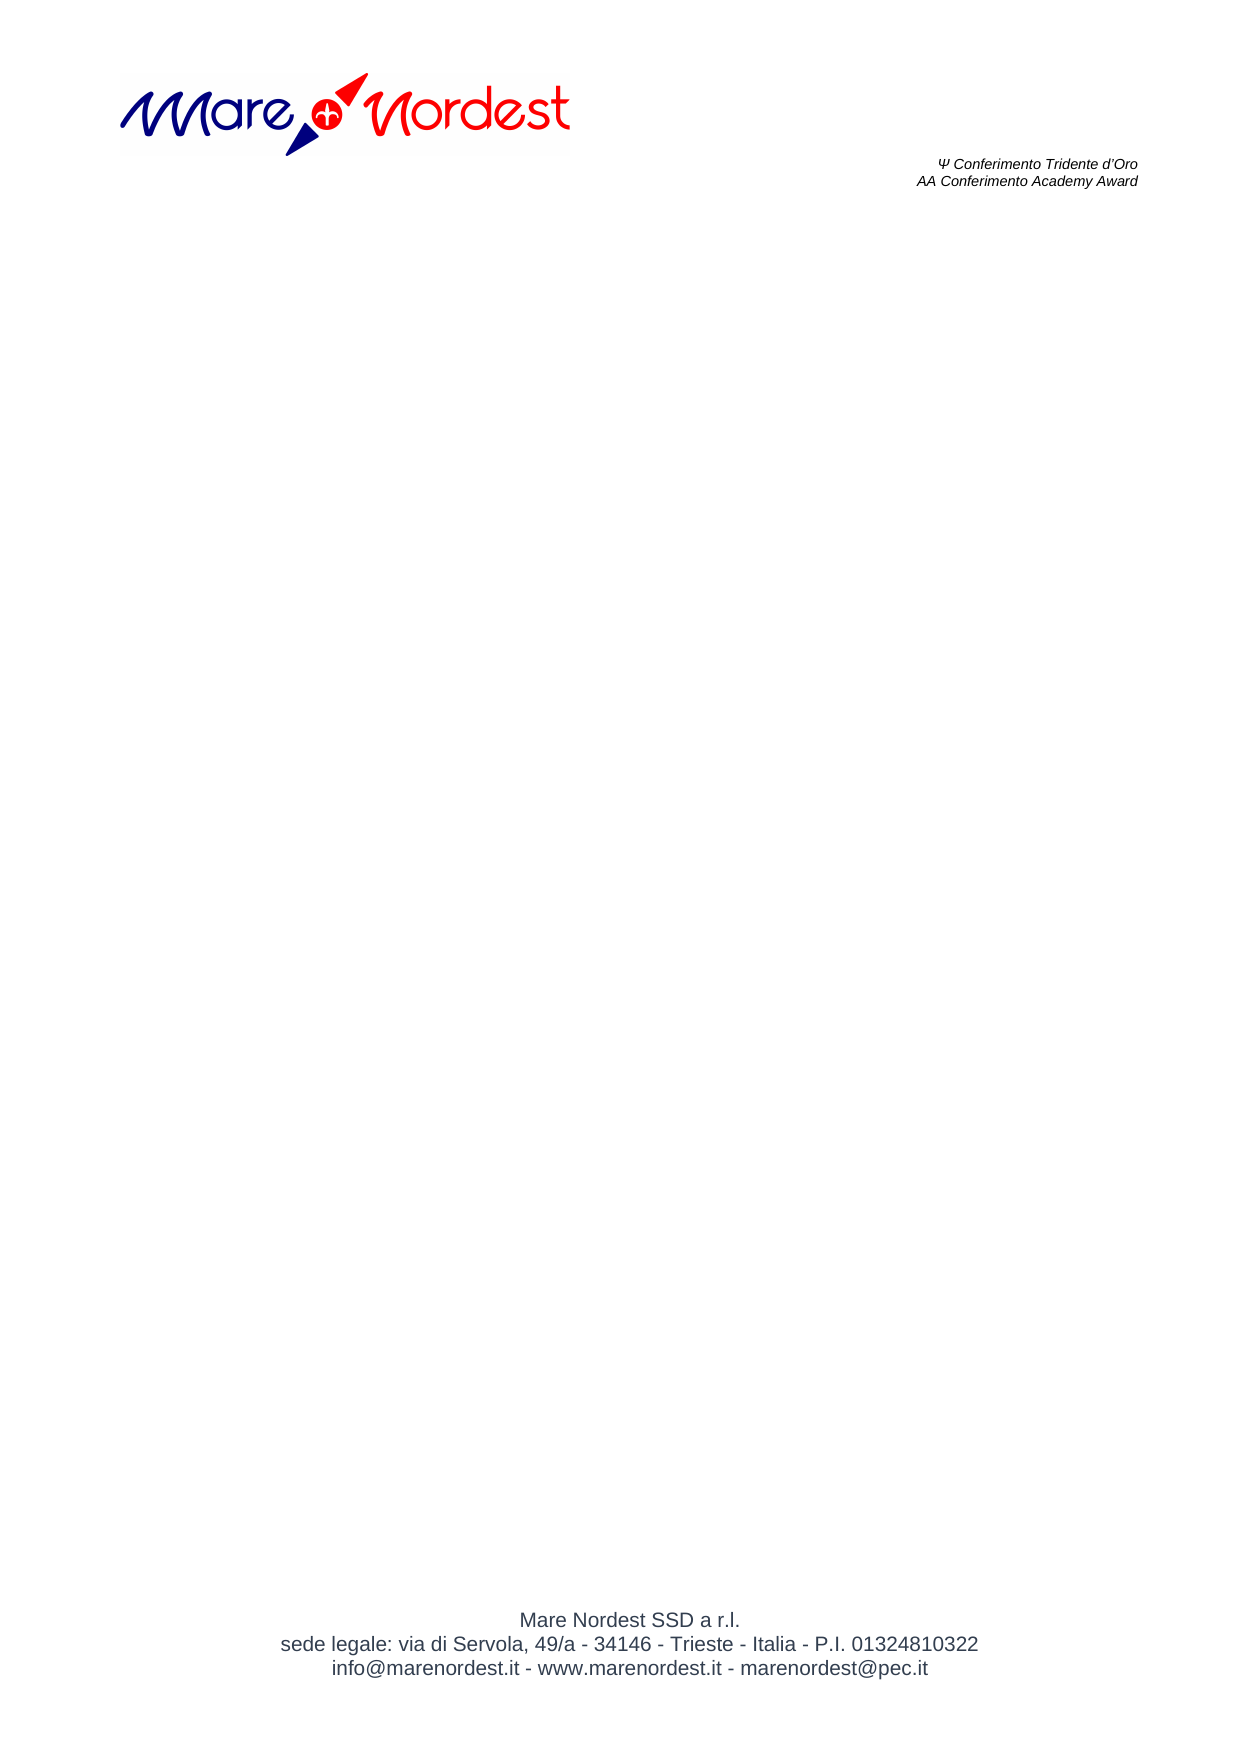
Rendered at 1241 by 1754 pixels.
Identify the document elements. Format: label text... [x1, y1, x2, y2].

picture [120, 73, 570, 156]
text AA Conferimento Academy Award [120, 173, 1139, 189]
text Ψ Conferimento Tridente d’Oro [120, 156, 1139, 173]
